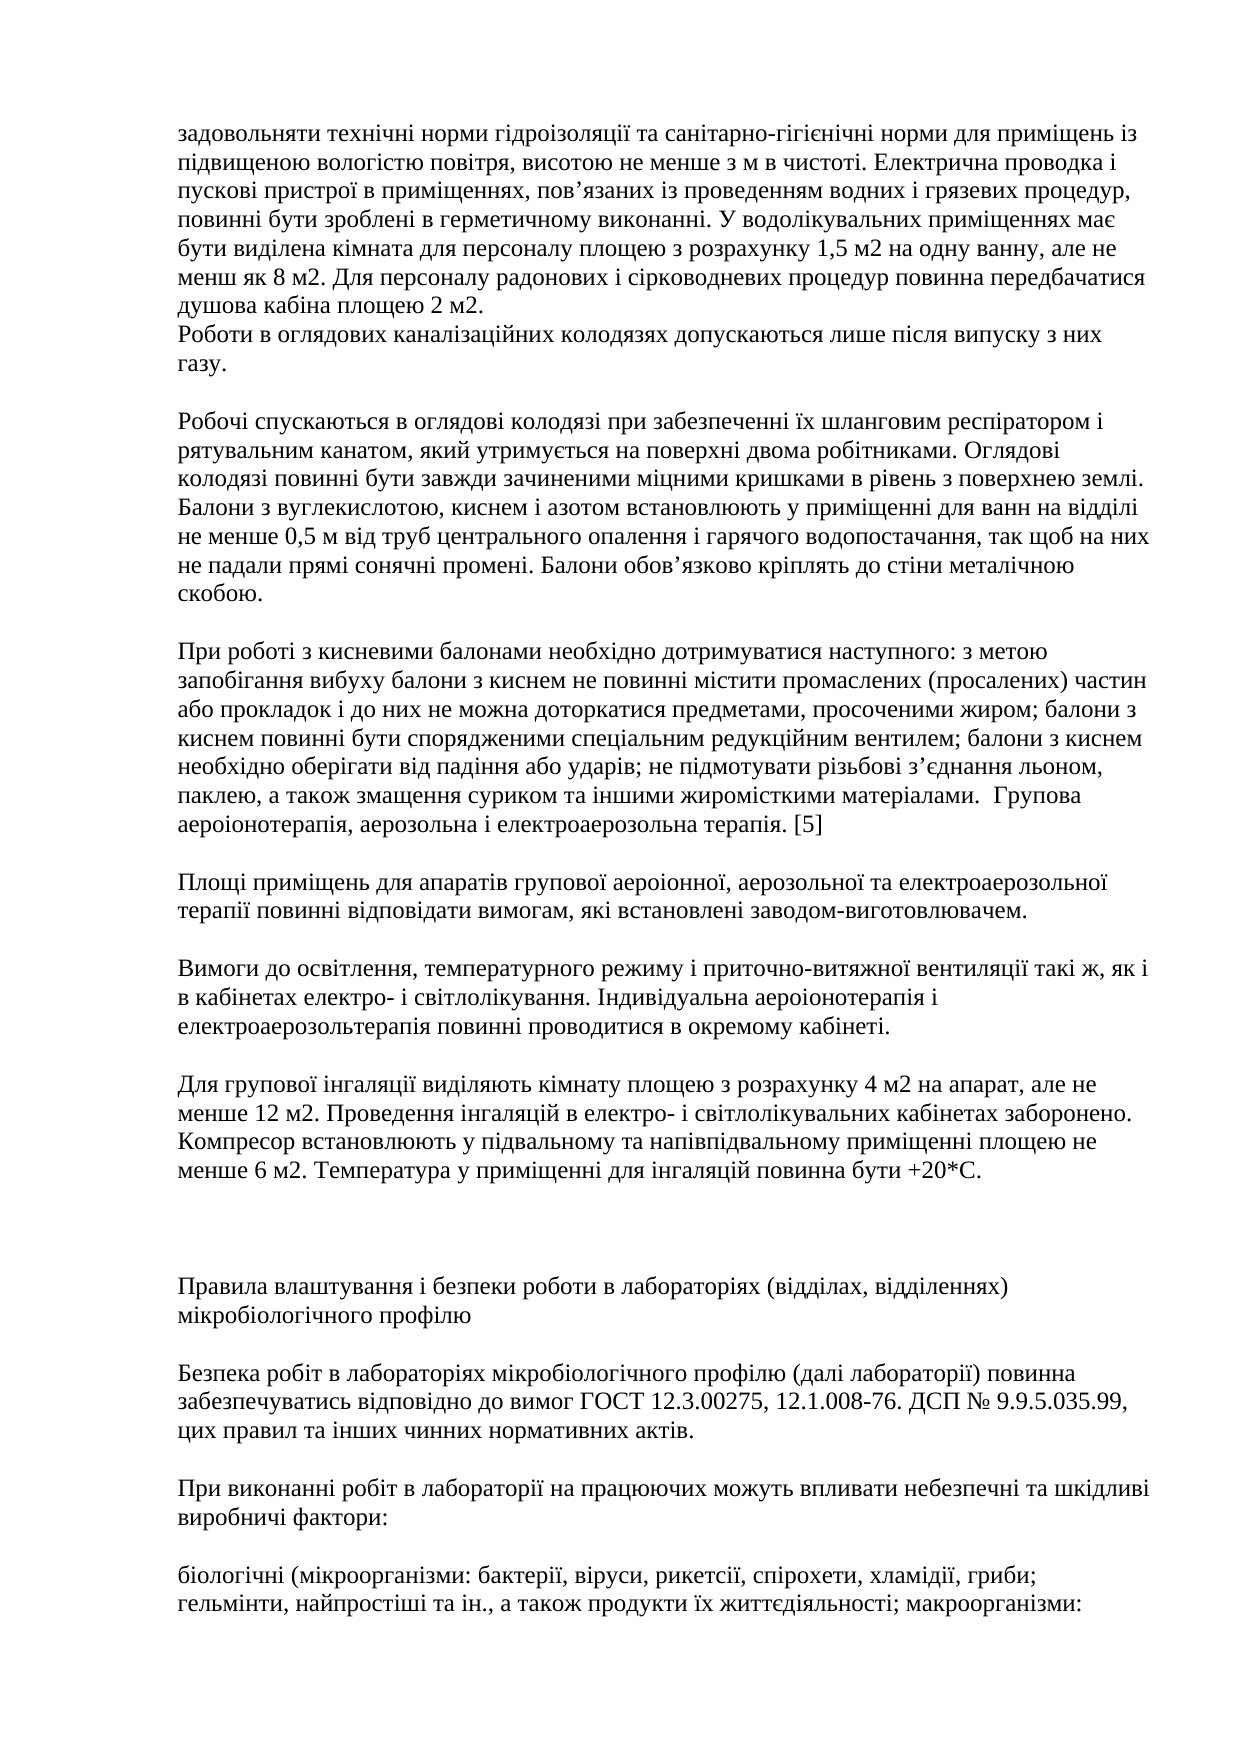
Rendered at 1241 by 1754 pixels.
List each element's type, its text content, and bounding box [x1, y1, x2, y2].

text Безпека робіт в лабораторіях мікробіологічного профілю (далі лабораторії) повинна забезпечуватись відповідно до вимог ГОСТ 12.3.00275, 12.1.008-76. ДСП № 9.9.5.035.99, цих правил та інших чинних нормативних актів. [177, 1358, 1152, 1444]
text При виконанні робіт в лабораторії на працюючих можуть впливати небезпечні та шкідливі виробничі фактори: [177, 1473, 1152, 1531]
text При роботі з кисневими балонами необхідно дотримуватися наступного: з метою запобігання вибуху балони з киснем не повинні містити промаслених (просалених) частин або прокладок і до них не можна доторкатися предметами, просоченими жиром; балони з киснем повинні бути спорядженими спеціальним редукційним вентилем; балони з киснем необхідно оберігати від падіння або ударів; не підмотувати різьбові з’єднання льоном, паклею, а також змащення суриком та іншими жиромісткими матеріалами. Групова аероіонотерапія, аерозольна і електроаерозольна терапія. [5] [177, 636, 1152, 838]
text Для групової інгаляції виділяють кімнату площею з розрахунку 4 м2 на апарат, але не менше 12 м2. Проведення інгаляцій в електро- і світлолікувальних кабінетах заборонено. Компресор встановлюють у підвальному та напівпідвальному приміщенні площею не менше 6 м2. Температура у приміщенні для інгаляцій повинна бути +20*С. [177, 1069, 1152, 1184]
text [177, 1560, 1152, 1617]
text Правила влаштування і безпеки роботи в лабораторіях (відділах, відділеннях) мікробіологічного профілю [177, 1271, 1152, 1328]
text Площі приміщень для апаратів групової аероіонної, аерозольної та електроаерозольної терапії повинні відповідати вимогам, які встановлені заводом-виготовлювачем. [177, 867, 1152, 924]
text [177, 118, 1152, 377]
text Вимоги до освітлення, температурного режиму і приточно-витяжної вентиляції такі ж, як і в кабінетах електро- і світлолікування. Індивідуальна аероіонотерапія і електроаерозольтерапія повинні проводитися в окремому кабінеті. [177, 953, 1152, 1040]
text Робочі спускаються в оглядові колодязі при забезпеченні їх шланговим респіратором і рятувальним канатом, який утримується на поверхні двома робітниками. Оглядові колодязі повинні бути завжди зачиненими міцними кришками в рівень з поверхнею землі. Балони з вуглекислотою, киснем і азотом встановлюють у приміщенні для ванн на відділі не менше 0,5 м від труб центрального опалення і гарячого водопостачання, так щоб на них не падали прямі сонячні промені. Балони обов’язково кріплять до стіни металічною скобою. [177, 406, 1152, 607]
